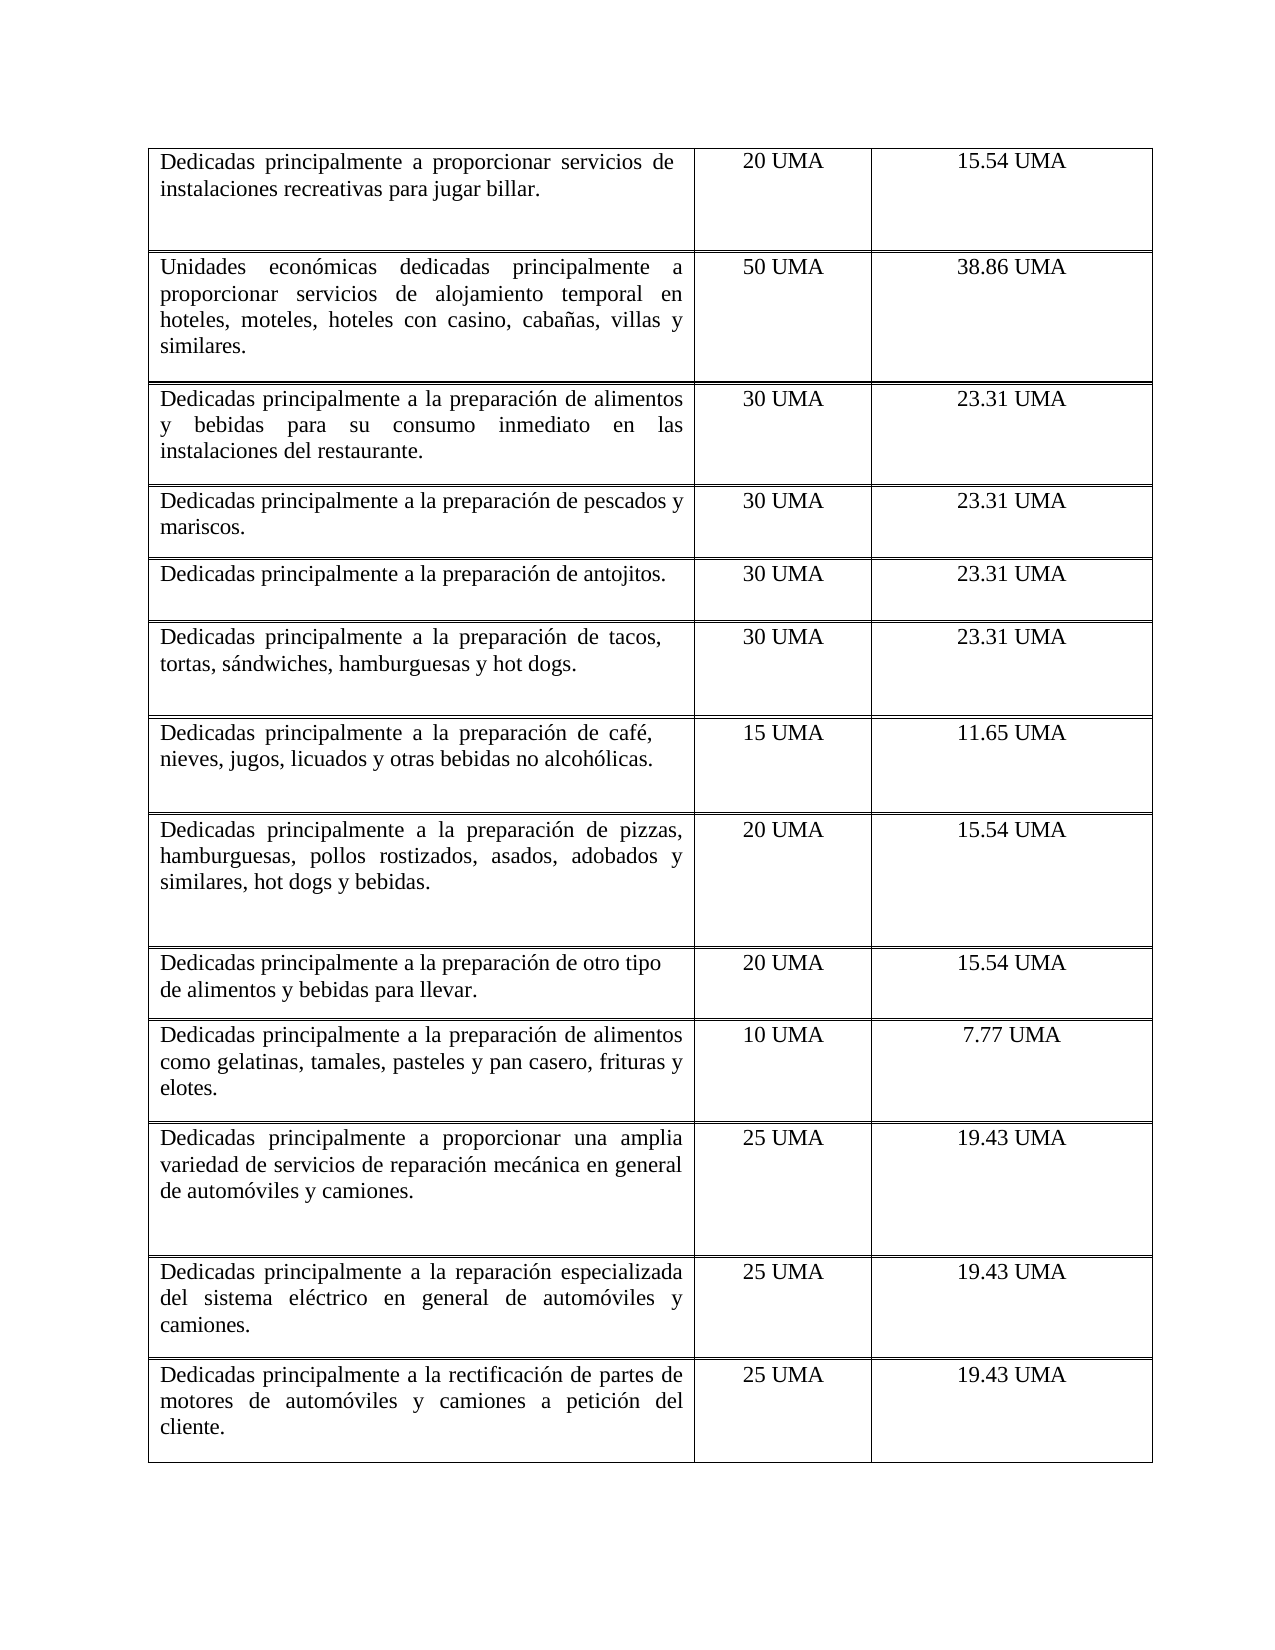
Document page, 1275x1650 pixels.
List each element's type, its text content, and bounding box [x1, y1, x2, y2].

table_cell 15.54 UMA [872, 949, 1152, 1018]
table_cell 10 UMA [695, 1021, 871, 1121]
table_cell 23.31 UMA [872, 487, 1152, 557]
table_cell 11.65 UMA [872, 719, 1152, 812]
table_cell 25 UMA [695, 1124, 871, 1254]
table_cell 19.43 UMA [872, 1258, 1152, 1357]
table_cell Dedicadas principalmente a la reparación especializada del sistema eléctrico en general de automóviles y camiones. [149, 1258, 694, 1357]
table_cell 23.31 UMA [872, 623, 1152, 715]
table_cell 30 UMA [695, 385, 871, 484]
table_cell 50 UMA [695, 253, 871, 381]
table_cell Dedicadas principalmente a la preparación de antojitos. [149, 560, 694, 620]
table_cell 38.86 UMA [872, 253, 1152, 381]
table_header 20 UMA [695, 149, 871, 250]
table_cell 25 UMA [695, 1360, 871, 1462]
table_cell 19.43 UMA [872, 1360, 1152, 1462]
table_cell Dedicadas principalmente a la preparación de café, nieves, jugos, licuados y otras bebidas no alcohólicas. [149, 719, 694, 812]
table_cell 20 UMA [695, 815, 871, 946]
table_cell 23.31 UMA [872, 560, 1152, 620]
table_header 15.54 UMA [872, 149, 1152, 250]
table_cell 23.31 UMA [872, 385, 1152, 484]
table_cell 15 UMA [695, 719, 871, 812]
table_cell 30 UMA [695, 623, 871, 715]
table_cell Dedicadas principalmente a la preparación de tacos, tortas, sándwiches, hamburguesas y hot dogs. [149, 623, 694, 715]
table_cell 20 UMA [695, 949, 871, 1018]
table_cell 19.43 UMA [872, 1124, 1152, 1254]
table_cell Dedicadas principalmente a la preparación de pizzas, hamburguesas, pollos rostizados, asados, adobados y similares, hot dogs y bebidas. [149, 815, 694, 946]
table_header Dedicadas principalmente a proporcionar servicios de instalaciones recreativas para jugar billar. [149, 149, 694, 250]
table_cell 25 UMA [695, 1258, 871, 1357]
table_cell 30 UMA [695, 487, 871, 557]
table_cell Unidades económicas dedicadas principalmente a proporcionar servicios de alojamiento temporal en hoteles, moteles, hoteles con casino, cabañas, villas y similares. [149, 253, 694, 381]
table_cell Dedicadas principalmente a proporcionar una amplia variedad de servicios de reparación mecánica en general de automóviles y camiones. [149, 1124, 694, 1254]
table_cell 15.54 UMA [872, 815, 1152, 946]
table_cell 30 UMA [695, 560, 871, 620]
table_cell Dedicadas principalmente a la preparación de pescados y mariscos. [149, 487, 694, 557]
table_cell Dedicadas principalmente a la preparación de otro tipo de alimentos y bebidas para llevar. [149, 949, 694, 1018]
table_cell Dedicadas principalmente a la preparación de alimentos y bebidas para su consumo inmediato en las instalaciones del restaurante. [149, 385, 694, 484]
table_cell 7.77 UMA [872, 1021, 1152, 1121]
table_cell Dedicadas principalmente a la rectificación de partes de motores de automóviles y camiones a petición del cliente. [149, 1360, 694, 1462]
table_cell Dedicadas principalmente a la preparación de alimentos como gelatinas, tamales, pasteles y pan casero, frituras y elotes. [149, 1021, 694, 1121]
